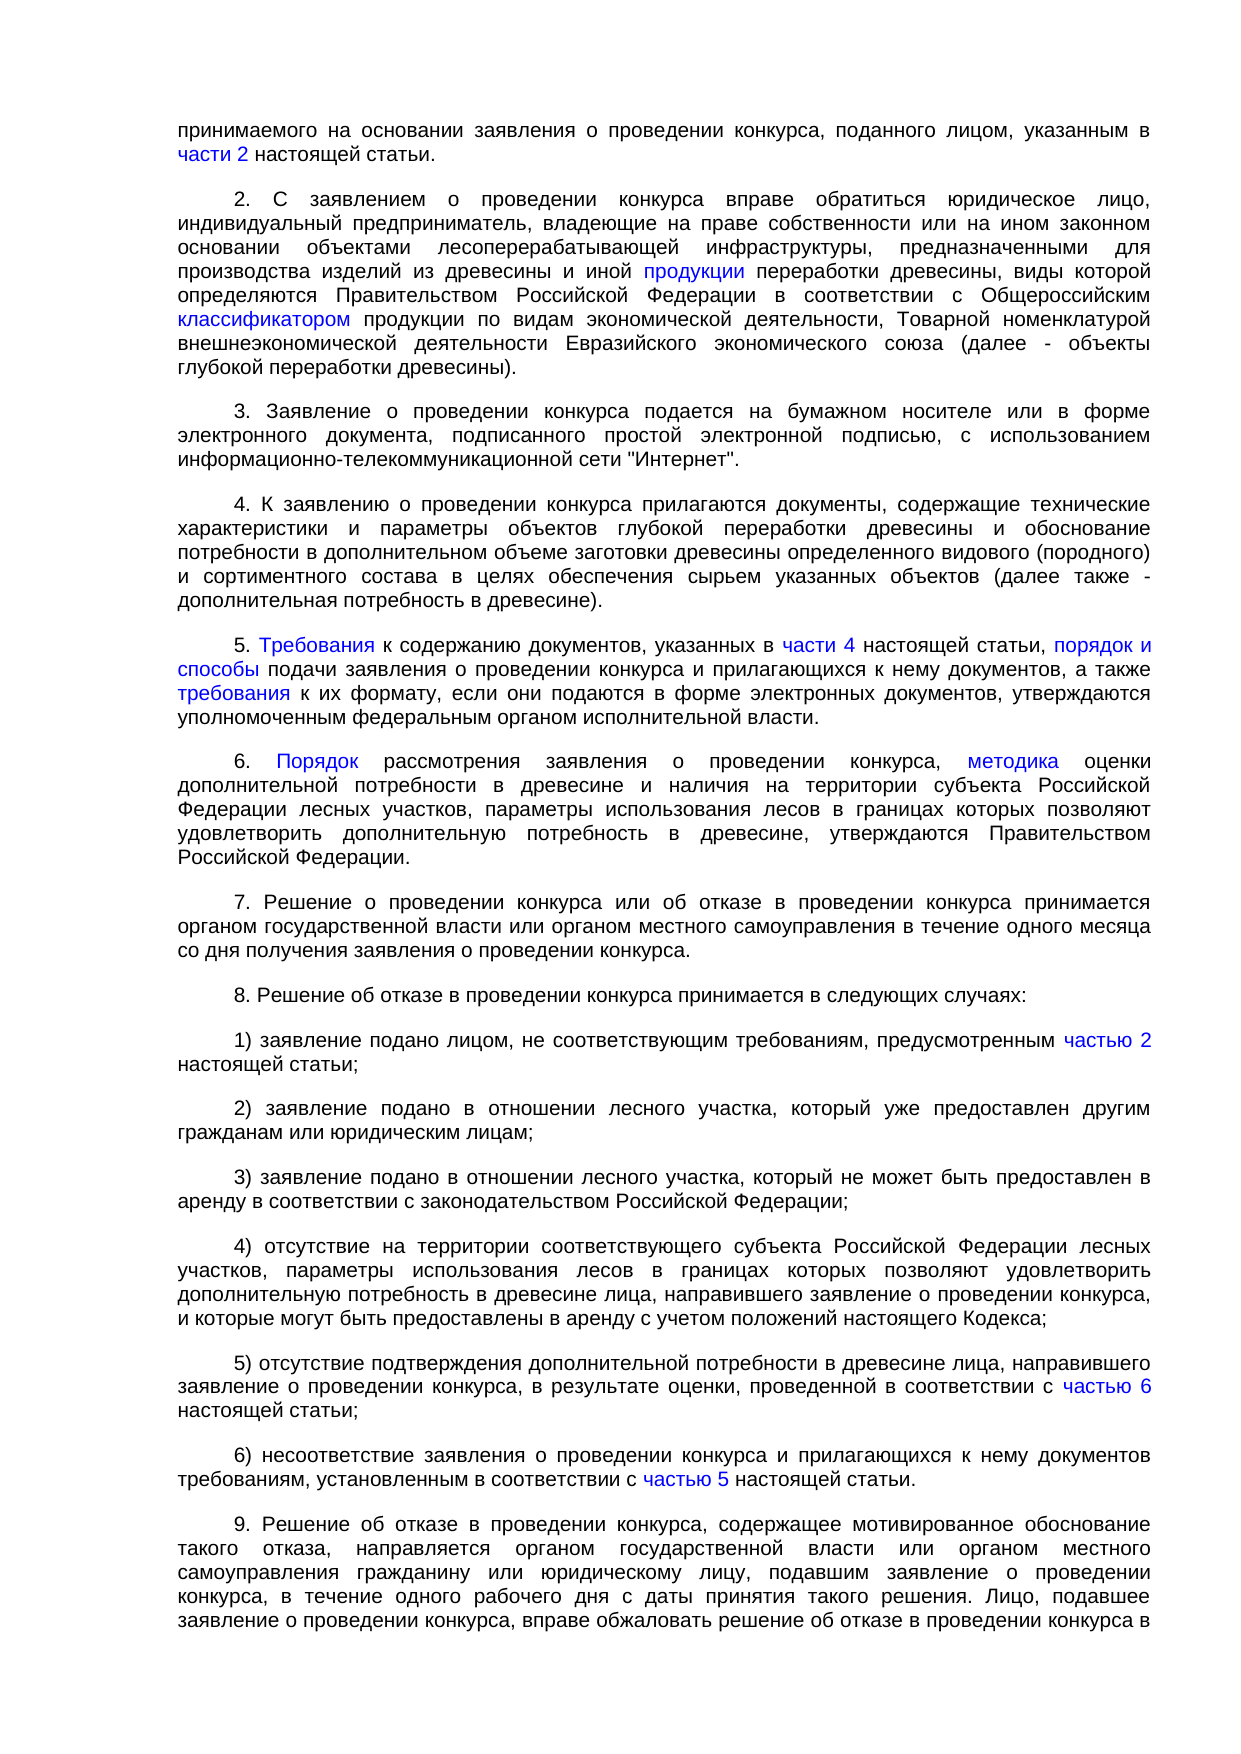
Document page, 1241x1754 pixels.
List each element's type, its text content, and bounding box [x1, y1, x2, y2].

text 5) отсутствие подтверждения дополнительной потребности в древесине лица, направившего заявление о проведении конкурса, в результате оценки, проведенной в соответствии с частью 6 настоящей статьи; [177, 1350, 1152, 1422]
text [177, 1512, 1152, 1632]
text 6) несоответствие заявления о проведении конкурса и прилагающихся к нему документов требованиям, установленным в соответствии с частью 5 настоящей статьи. [177, 1443, 1152, 1491]
text 2) заявление подано в отношении лесного участка, который уже предоставлен другим гражданам или юридическим лицам; [177, 1096, 1152, 1144]
text 2. С заявлением о проведении конкурса вправе обратиться юридическое лицо, индивидуальный предприниматель, владеющие на праве собственности или на ином законном основании объектами лесоперерабатывающей инфраструктуры, предназначенными для производства изделий из древесины и иной продукции переработки древесины, виды которой определяются Правительством Российской Федерации в соответствии с Общероссийским классификатором продукции по видам экономической деятельности, Товарной номенклатурой внешнеэкономической деятельности Евразийского экономического союза (далее - объекты глубокой переработки древесины). [177, 187, 1152, 378]
text 3. Заявление о проведении конкурса подается на бумажном носителе или в форме электронного документа, подписанного простой электронной подписью, с использованием информационно-телекоммуникационной сети "Интернет". [177, 399, 1152, 471]
text 4) отсутствие на территории соответствующего субъекта Российской Федерации лесных участков, параметры использования лесов в границах которых позволяют удовлетворить дополнительную потребность в древесине лица, направившего заявление о проведении конкурса, и которые могут быть предоставлены в аренду с учетом положений настоящего Кодекса; [177, 1234, 1152, 1329]
text 6. Порядок рассмотрения заявления о проведении конкурса, методика оценки дополнительной потребности в древесине и наличия на территории субъекта Российской Федерации лесных участков, параметры использования лесов в границах которых позволяют удовлетворить дополнительную потребность в древесине, утверждаются Правительством Российской Федерации. [177, 749, 1152, 869]
text 4. К заявлению о проведении конкурса прилагаются документы, содержащие технические характеристики и параметры объектов глубокой переработки древесины и обоснование потребности в дополнительном объеме заготовки древесины определенного видового (породного) и сортиментного состава в целях обеспечения сырьем указанных объектов (далее также - дополнительная потребность в древесине). [177, 492, 1152, 612]
text 7. Решение о проведении конкурса или об отказе в проведении конкурса принимается органом государственной власти или органом местного самоуправления в течение одного месяца со дня получения заявления о проведении конкурса. [177, 890, 1152, 962]
text 8. Решение об отказе в проведении конкурса принимается в следующих случаях: [177, 983, 1152, 1007]
text 1) заявление подано лицом, не соответствующим требованиям, предусмотренным частью 2 настоящей статьи; [177, 1027, 1152, 1075]
text 5. Требования к содержанию документов, указанных в части 4 настоящей статьи, порядок и способы подачи заявления о проведении конкурса и прилагающихся к нему документов, а также требования к их формату, если они подаются в форме электронных документов, утверждаются уполномоченным федеральным органом исполнительной власти. [177, 633, 1152, 728]
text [177, 118, 1152, 166]
text 3) заявление подано в отношении лесного участка, который не может быть предоставлен в аренду в соответствии с законодательством Российской Федерации; [177, 1165, 1152, 1213]
